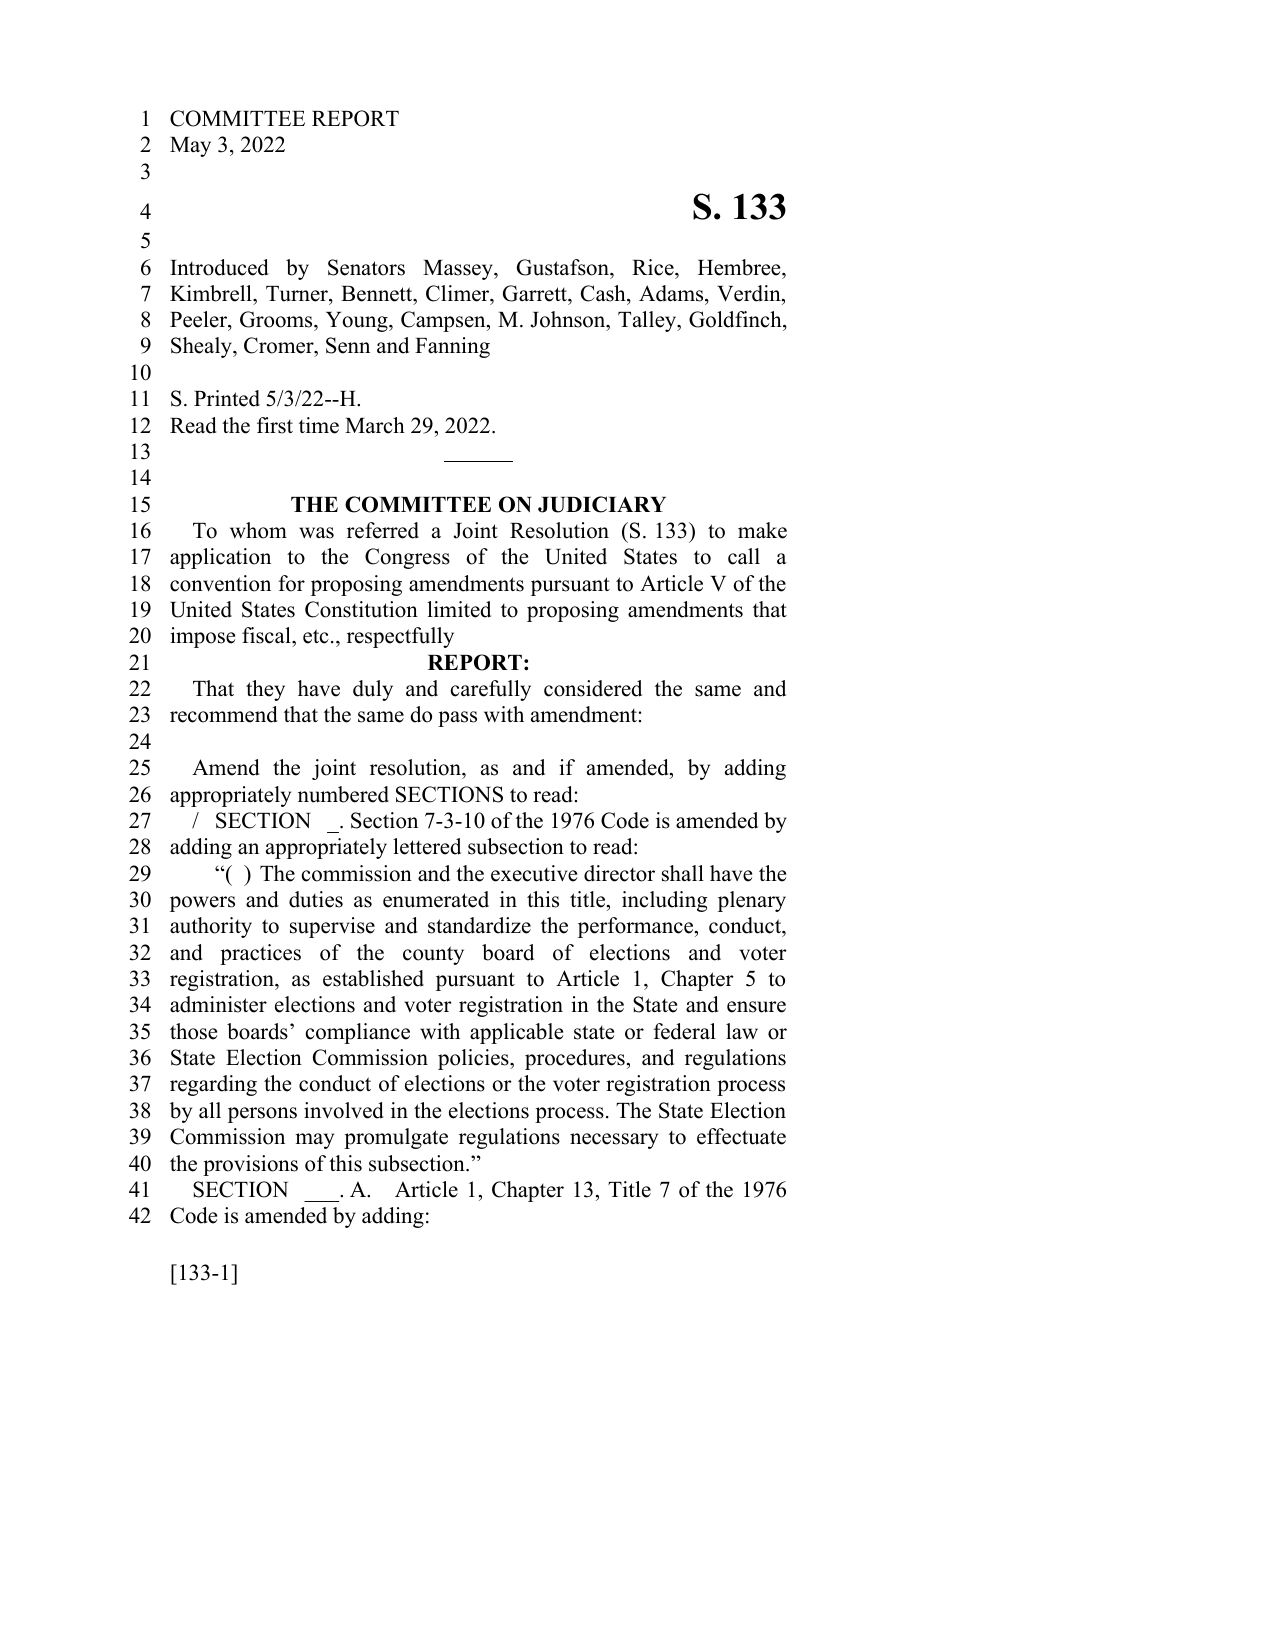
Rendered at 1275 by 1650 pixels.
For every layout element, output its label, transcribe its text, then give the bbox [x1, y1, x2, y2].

text S. 133 [169, 184, 787, 227]
text That they have duly and carefully considered the same and recommend that the same do pass with amendment: [169, 675, 787, 728]
text REPORT: [169, 649, 787, 675]
text “( ) The commission and the executive director shall have the powers and duties as enumerated in this title, including plenary authority to supervise and standardize the performance, conduct, and practices of the county board of elections and voter registration, as established pursuant to Article 1, Chapter 5 to administer elections and voter registration in the State and ensure those boards’ compliance with applicable state or federal law or State Election Commission policies, procedures, and regulations regarding the conduct of elections or the voter registration process by all persons involved in the elections process. The State Election Commission may promulgate regulations necessary to effectuate the provisions of this subsection.” [169, 860, 787, 1176]
text Amend the joint resolution, as and if amended, by adding appropriately numbered SECTIONS to read: [169, 754, 787, 807]
text S. Printed 5/3/22--H. [169, 385, 787, 412]
text / SECTION _. Section 7-3-10 of the 1976 Code is amended by adding an appropriately lettered subsection to read: [169, 807, 787, 860]
text Read the first time March 29, 2022. [169, 412, 787, 438]
text May 3, 2022 [169, 131, 787, 158]
text THE COMMITTEE ON JUDICIARY [169, 491, 787, 517]
text Introduced by Senators Massey, Gustafson, Rice, Hembree, Kimbrell, Turner, Bennett, Climer, Garrett, Cash, Adams, Verdin, Peeler, Grooms, Young, Campsen, M. Johnson, Talley, Goldfinch, Shealy, Cromer, Senn and Fanning [169, 253, 787, 359]
text COMMITTEE REPORT [169, 105, 787, 131]
text To whom was referred a Joint Resolution (S. 133) to make application to the Congress of the United States to call a convention for proposing amendments pursuant to Article V of the United States Constitution limited to proposing amendments that impose fiscal, etc., respectfully [169, 517, 787, 649]
text SECTION ___. A. Article 1, Chapter 13, Title 7 of the 1976 Code is amended by adding: [169, 1176, 787, 1229]
